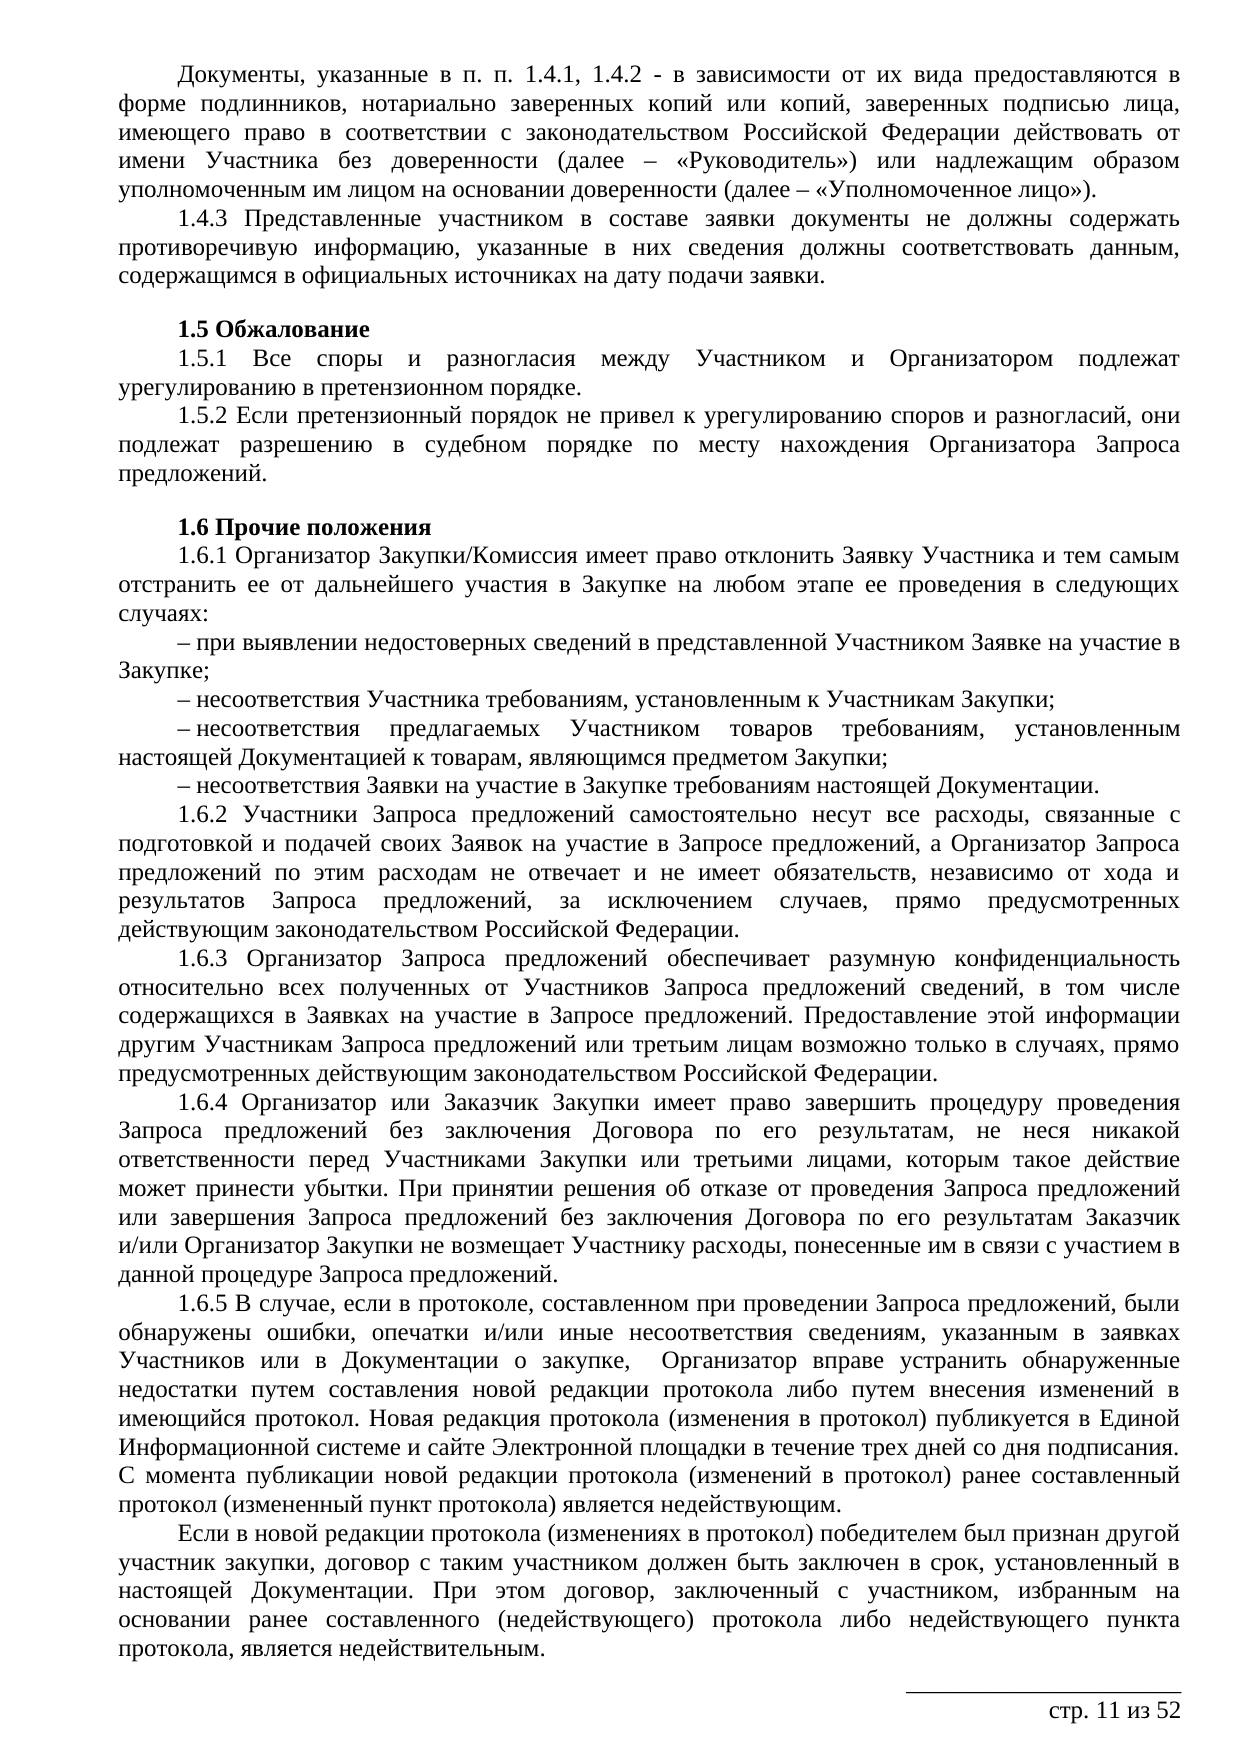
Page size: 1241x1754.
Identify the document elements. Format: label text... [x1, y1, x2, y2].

text Если в новой редакции протокола (изменениях в протокол) победителем был признан другой участник закупки, договор с таким участником должен быть заключен в срок, установленный в настоящей Документации. При этом договор, заключенный с участником, избранным на основании ранее составленного (недействующего) протокола либо недействующего пункта протокола, является недействительным. [118, 1518, 1181, 1662]
text 1.6.2 Участники Запроса предложений самостоятельно несут все расходы, связанные с подготовкой и подачей своих Заявок на участие в Запросе предложений, а Организатор Запроса предложений по этим расходам не отвечает и не имеет обязательств, независимо от хода и результатов Запроса предложений, за исключением случаев, прямо предусмотренных действующим законодательством Российской Федерации. [118, 799, 1181, 943]
text 1.5.2 Если претензионный порядок не привел к урегулированию споров и разногласий, они подлежат разрешению в судебном порядке по месту нахождения Организатора Запроса предложений. [118, 400, 1181, 487]
text 1.6.3 Организатор Запроса предложений обеспечивает разумную конфиденциальность относительно всех полученных от Участников Запроса предложений сведений, в том числе содержащихся в Заявках на участие в Запросе предложений. Предоставление этой информации другим Участникам Запроса предложений или третьим лицам возможно только в случаях, прямо предусмотренных действующим законодательством Российской Федерации. [118, 943, 1181, 1087]
text 1.5 Обжалование [118, 314, 1181, 343]
text 1.6.5 В случае, если в протоколе, составленном при проведении Запроса предложений, были обнаружены ошибки, опечатки и/или иные несоответствия сведениям, указанным в заявках Участников или в Документации о закупке, Организатор вправе устранить обнаруженные недостатки путем составления новой редакции протокола либо путем внесения изменений в имеющийся протокол. Новая редакция протокола (изменения в протокол) публикуется в Единой Информационной системе и сайте Электронной площадки в течение трех дней со дня подписания. С момента публикации новой редакции протокола (изменений в протокол) ранее составленный протокол (измененный пункт протокола) является недействующим. [118, 1288, 1181, 1518]
text 1.5.1 Все споры и разногласия между Участником и Организатором подлежат урегулированию в претензионном порядке. [118, 343, 1181, 400]
text 1.6 Прочие положения [118, 512, 1181, 540]
text Документы, указанные в п. п. 1.4.1, 1.4.2 - в зависимости от их вида предоставляются в форме подлинников, нотариально заверенных копий или копий, заверенных подписью лица, имеющего право в соответствии с законодательством Российской Федерации действовать от имени Участника без доверенности (далее – «Руководитель») или надлежащим образом уполномоченным им лицом на основании доверенности (далее – «Уполномоченное лицо»). [118, 59, 1181, 203]
text 1.4.3 Представленные участником в составе заявки документы не должны содержать противоречивую информацию, указанные в них сведения должны соответствовать данным, содержащимся в официальных источниках на дату подачи заявки. [118, 203, 1181, 289]
text 1.6.4 Организатор или Заказчик Закупки имеет право завершить процедуру проведения Запроса предложений без заключения Договора по его результатам, не неся никакой ответственности перед Участниками Закупки или третьими лицами, которым такое действие может принести убытки. При принятии решения об отказе от проведения Запроса предложений или завершения Запроса предложений без заключения Договора по его результатам Заказчик и/или Организатор Закупки не возмещает Участнику расходы, понесенные им в связи с участием в данной процедуре Запроса предложений. [118, 1087, 1181, 1288]
table_header 1.6.1 Организатор Закупки/Комиссия имеет право отклонить Заявку Участника и тем самым отстранить ее от дальнейшего участия в Закупке на любом этапе ее проведения в следующих случаях: – при выявлении недостоверных сведений в представленной Участником Заявке на участие в Закупке; – несоответствия Участника требованиям, установленным к Участникам Закупки; – несоответствия предлагаемых Участником товаров требованиям, установленным настоящей Документацией к товарам, являющимся предметом Закупки; – несоответствия Заявки на участие в Закупке требованиям настоящей Документации. [118, 540, 1181, 799]
